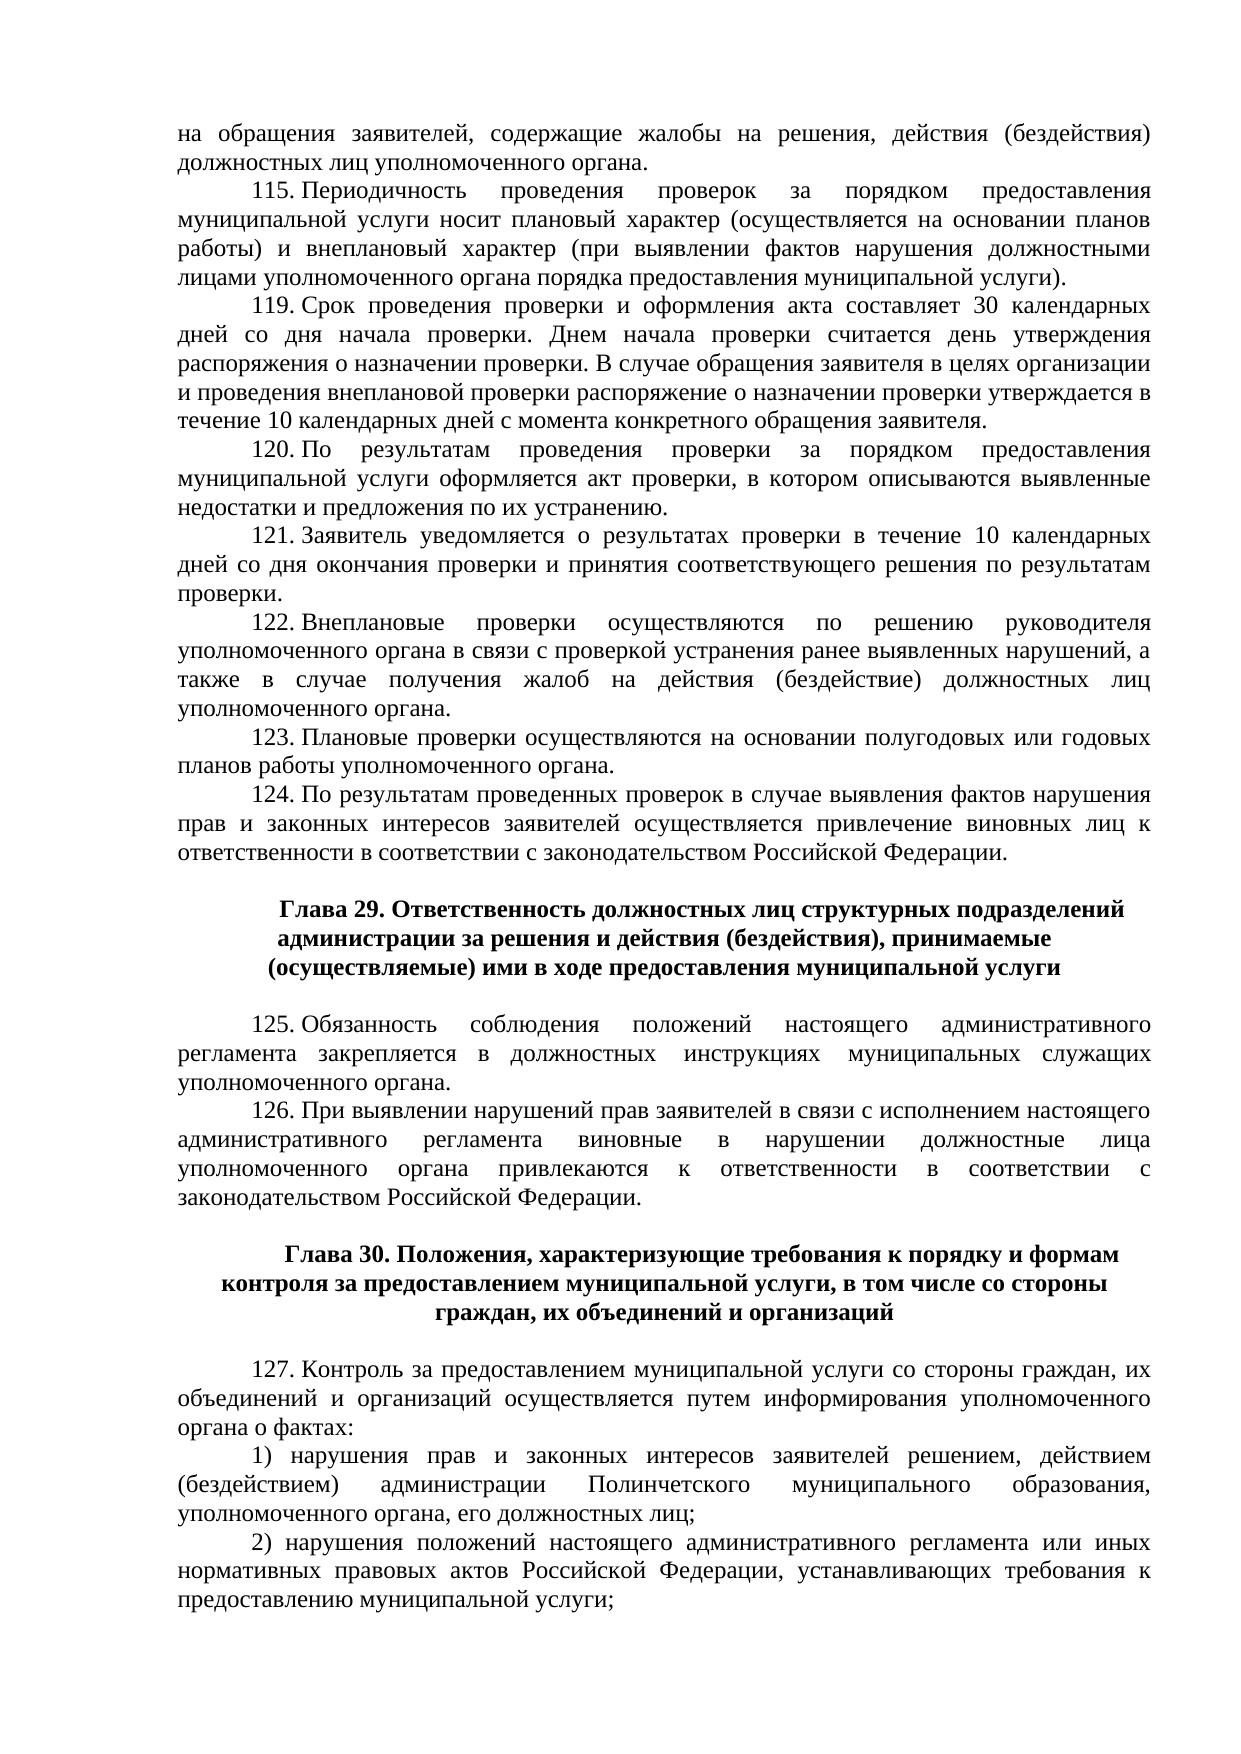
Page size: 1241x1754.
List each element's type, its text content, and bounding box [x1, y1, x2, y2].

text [177, 118, 1152, 176]
text 127. Контроль за предоставлением муниципальной услуги со стороны граждан, их объединений и организаций осуществляется путем информирования уполномоченного органа о фактах: [177, 1354, 1152, 1441]
text 120. По результатам проведения проверки за порядком предоставления муниципальной услуги оформляется акт проверки, в котором описываются выявленные недостатки и предложения по их устранению. [177, 434, 1152, 521]
text 119. Срок проведения проверки и оформления акта составляет 30 календарных дней со дня начала проверки. Днем начала проверки считается день утверждения распоряжения о назначении проверки. В случае обращения заявителя в целях организации и проведения внеплановой проверки распоряжение о назначении проверки утверждается в течение 10 календарных дней с момента конкретного обращения заявителя. [177, 291, 1152, 434]
text Глава 29. Ответственность должностных лиц структурных подразделений администрации за решения и действия (бездействия), принимаемые (осуществляемые) ими в ходе предоставления муниципальной услуги [177, 894, 1152, 981]
text 123. Плановые проверки осуществляются на основании полугодовых или годовых планов работы уполномоченного органа. [177, 722, 1152, 779]
text 122. Внеплановые проверки осуществляются по решению руководителя уполномоченного органа в связи с проверкой устранения ранее выявленных нарушений, а также в случае получения жалоб на действия (бездействие) должностных лиц уполномоченного органа. [177, 607, 1152, 722]
text 126. При выявлении нарушений прав заявителей в связи с исполнением настоящего административного регламента виновные в нарушении должностные лица уполномоченного органа привлекаются к ответственности в соответствии с законодательством Российской Федерации. [177, 1096, 1152, 1211]
text Глава 30. Положения, характеризующие требования к порядку и формам контроля за предоставлением муниципальной услуги, в том числе со стороны граждан, их объединений и организаций [177, 1239, 1152, 1326]
text 115. Периодичность проведения проверок за порядком предоставления муниципальной услуги носит плановый характер (осуществляется на основании планов работы) и внеплановый характер (при выявлении фактов нарушения должностными лицами уполномоченного органа порядка предоставления муниципальной услуги). [177, 176, 1152, 291]
text 125. Обязанность соблюдения положений настоящего административного регламента закрепляется в должностных инструкциях муниципальных служащих уполномоченного органа. [177, 1009, 1152, 1096]
text 1) нарушения прав и законных интересов заявителей решением, действием (бездействием) администрации Полинчетского муниципального образования, уполномоченного органа, его должностных лиц; [177, 1441, 1152, 1527]
text 2) нарушения положений настоящего административного регламента или иных нормативных правовых актов Российской Федерации, устанавливающих требования к предоставлению муниципальной услуги; [177, 1527, 1152, 1613]
text 124. По результатам проведенных проверок в случае выявления фактов нарушения прав и законных интересов заявителей осуществляется привлечение виновных лиц к ответственности в соответствии с законодательством Российской Федерации. [177, 779, 1152, 866]
text 121. Заявитель уведомляется о результатах проверки в течение 10 календарных дней со дня окончания проверки и принятия соответствующего решения по результатам проверки. [177, 521, 1152, 607]
